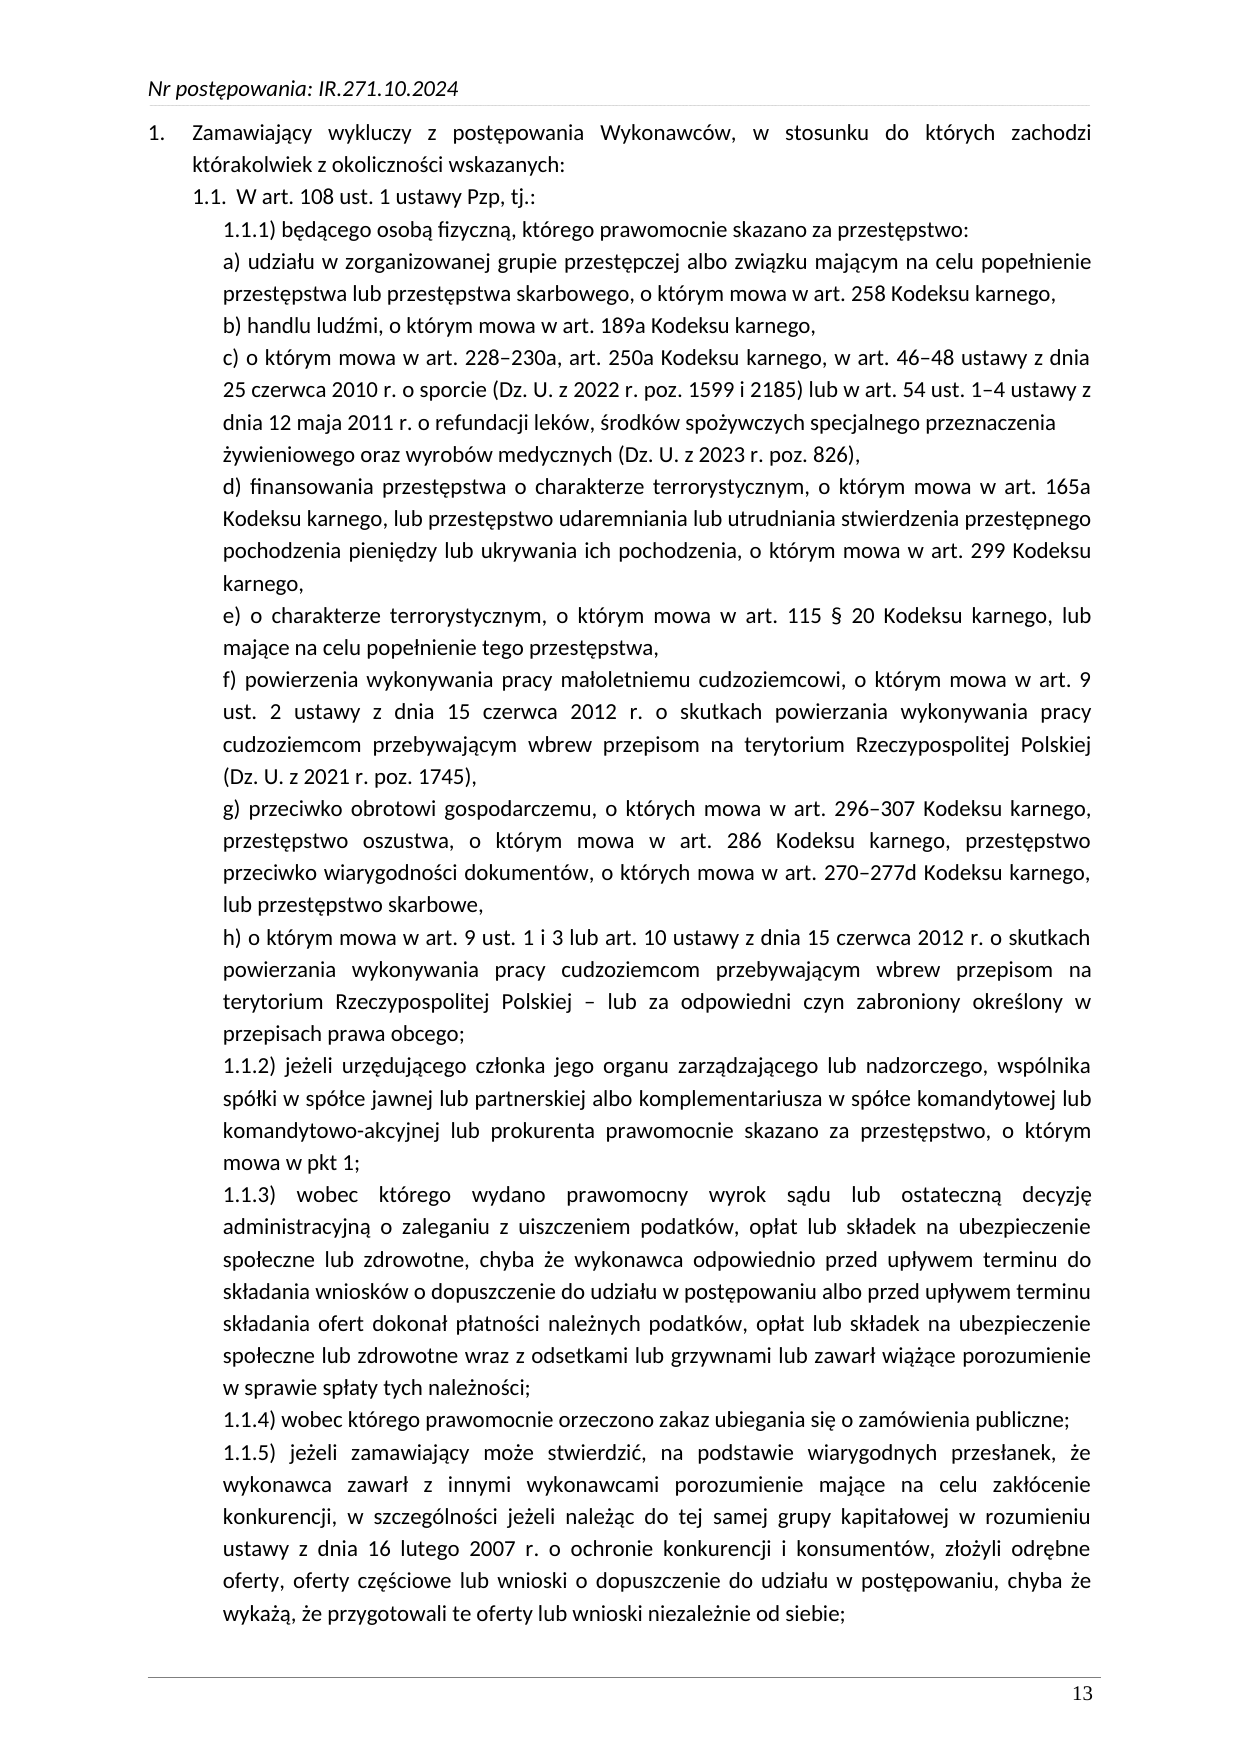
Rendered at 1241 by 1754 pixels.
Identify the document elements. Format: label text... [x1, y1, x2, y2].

list g) przeciwko obrotowi gospodarczemu, o których mowa w art. 296–307 Kodeksu karnego, przestępstwo oszustwa, o którym mowa w art. 286 Kodeksu karnego, przestępstwo przeciwko wiarygodności dokumentów, o których mowa w art. 270–277d Kodeksu karnego, lub przestępstwo skarbowe, [223, 794, 1093, 919]
list a) udziału w zorganizowanej grupie przestępczej albo związku mającym na celu popełnienie przestępstwa lub przestępstwa skarbowego, o którym mowa w art. 258 Kodeksu karnego, [223, 247, 1093, 307]
list W art. 108 ust. 1 ustawy Pzp, tj.: [192, 182, 1093, 211]
list 1.1.5) jeżeli zamawiający może stwierdzić, na podstawie wiarygodnych przesłanek, że wykonawca zawarł z innymi wykonawcami porozumienie mające na celu zakłócenie konkurencji, w szczególności jeżeli należąc do tej samej grupy kapitałowej w rozumieniu ustawy z dnia 16 lutego 2007 r. o ochronie konkurencji i konsumentów, złożyli odrębne oferty, oferty częściowe lub wnioski o dopuszczenie do udziału w postępowaniu, chyba że wykażą, że przygotowali te oferty lub wnioski niezależnie od siebie; [223, 1438, 1093, 1627]
list h) o którym mowa w art. 9 ust. 1 i 3 lub art. 10 ustawy z dnia 15 czerwca 2012 r. o skutkach powierzania wykonywania pracy cudzoziemcom przebywającym wbrew przepisom na terytorium Rzeczypospolitej Polskiej – lub za odpowiedni czyn zabroniony określony w przepisach prawa obcego; [223, 923, 1093, 1047]
list f) powierzenia wykonywania pracy małoletniemu cudzoziemcowi, o którym mowa w art. 9 ust. 2 ustawy z dnia 15 czerwca 2012 r. o skutkach powierzania wykonywania pracy cudzoziemcom przebywającym wbrew przepisom na terytorium Rzeczypospolitej Polskiej (Dz. U. z 2021 r. poz. 1745), [223, 665, 1093, 790]
list żywieniowego oraz wyrobów medycznych (Dz. U. z 2023 r. poz. 826), [223, 440, 1093, 468]
list b) handlu ludźmi, o którym mowa w art. 189a Kodeksu karnego, [223, 311, 1093, 339]
list 1.1.1) będącego osobą fizyczną, którego prawomocnie skazano za przestępstwo: [223, 215, 1093, 243]
list 1.1.3) wobec którego wydano prawomocny wyrok sądu lub ostateczną decyzję administracyjną o zaleganiu z uiszczeniem podatków, opłat lub składek na ubezpieczenie społeczne lub zdrowotne, chyba że wykonawca odpowiednio przed upływem terminu do składania wniosków o dopuszczenie do udziału w postępowaniu albo przed upływem terminu składania ofert dokonał płatności należnych podatków, opłat lub składek na ubezpieczenie społeczne lub zdrowotne wraz z odsetkami lub grzywnami lub zawarł wiążące porozumienie w sprawie spłaty tych należności; [223, 1180, 1093, 1401]
list d) finansowania przestępstwa o charakterze terrorystycznym, o którym mowa w art. 165a Kodeksu karnego, lub przestępstwo udaremniania lub utrudniania stwierdzenia przestępnego pochodzenia pieniędzy lub ukrywania ich pochodzenia, o którym mowa w art. 299 Kodeksu karnego, [223, 472, 1093, 597]
list Zamawiający wykluczy z postępowania Wykonawców, w stosunku do których zachodzi którakolwiek z okoliczności wskazanych: [148, 118, 1093, 178]
list 1.1.4) wobec którego prawomocnie orzeczono zakaz ubiegania się o zamówienia publiczne; [223, 1406, 1093, 1434]
list e) o charakterze terrorystycznym, o którym mowa w art. 115 § 20 Kodeksu karnego, lub mające na celu popełnienie tego przestępstwa, [223, 601, 1093, 661]
list 1.1.2) jeżeli urzędującego członka jego organu zarządzającego lub nadzorczego, wspólnika spółki w spółce jawnej lub partnerskiej albo komplementariusza w spółce komandytowej lub komandytowo-akcyjnej lub prokurenta prawomocnie skazano za przestępstwo, o którym mowa w pkt 1; [223, 1052, 1093, 1176]
list c) o którym mowa w art. 228–230a, art. 250a Kodeksu karnego, w art. 46–48 ustawy z dnia 25 czerwca 2010 r. o sporcie (Dz. U. z 2022 r. poz. 1599 i 2185) lub w art. 54 ust. 1–4 ustawy z dnia 12 maja 2011 r. o refundacji leków, środków spożywczych specjalnego przeznaczenia [223, 343, 1093, 436]
